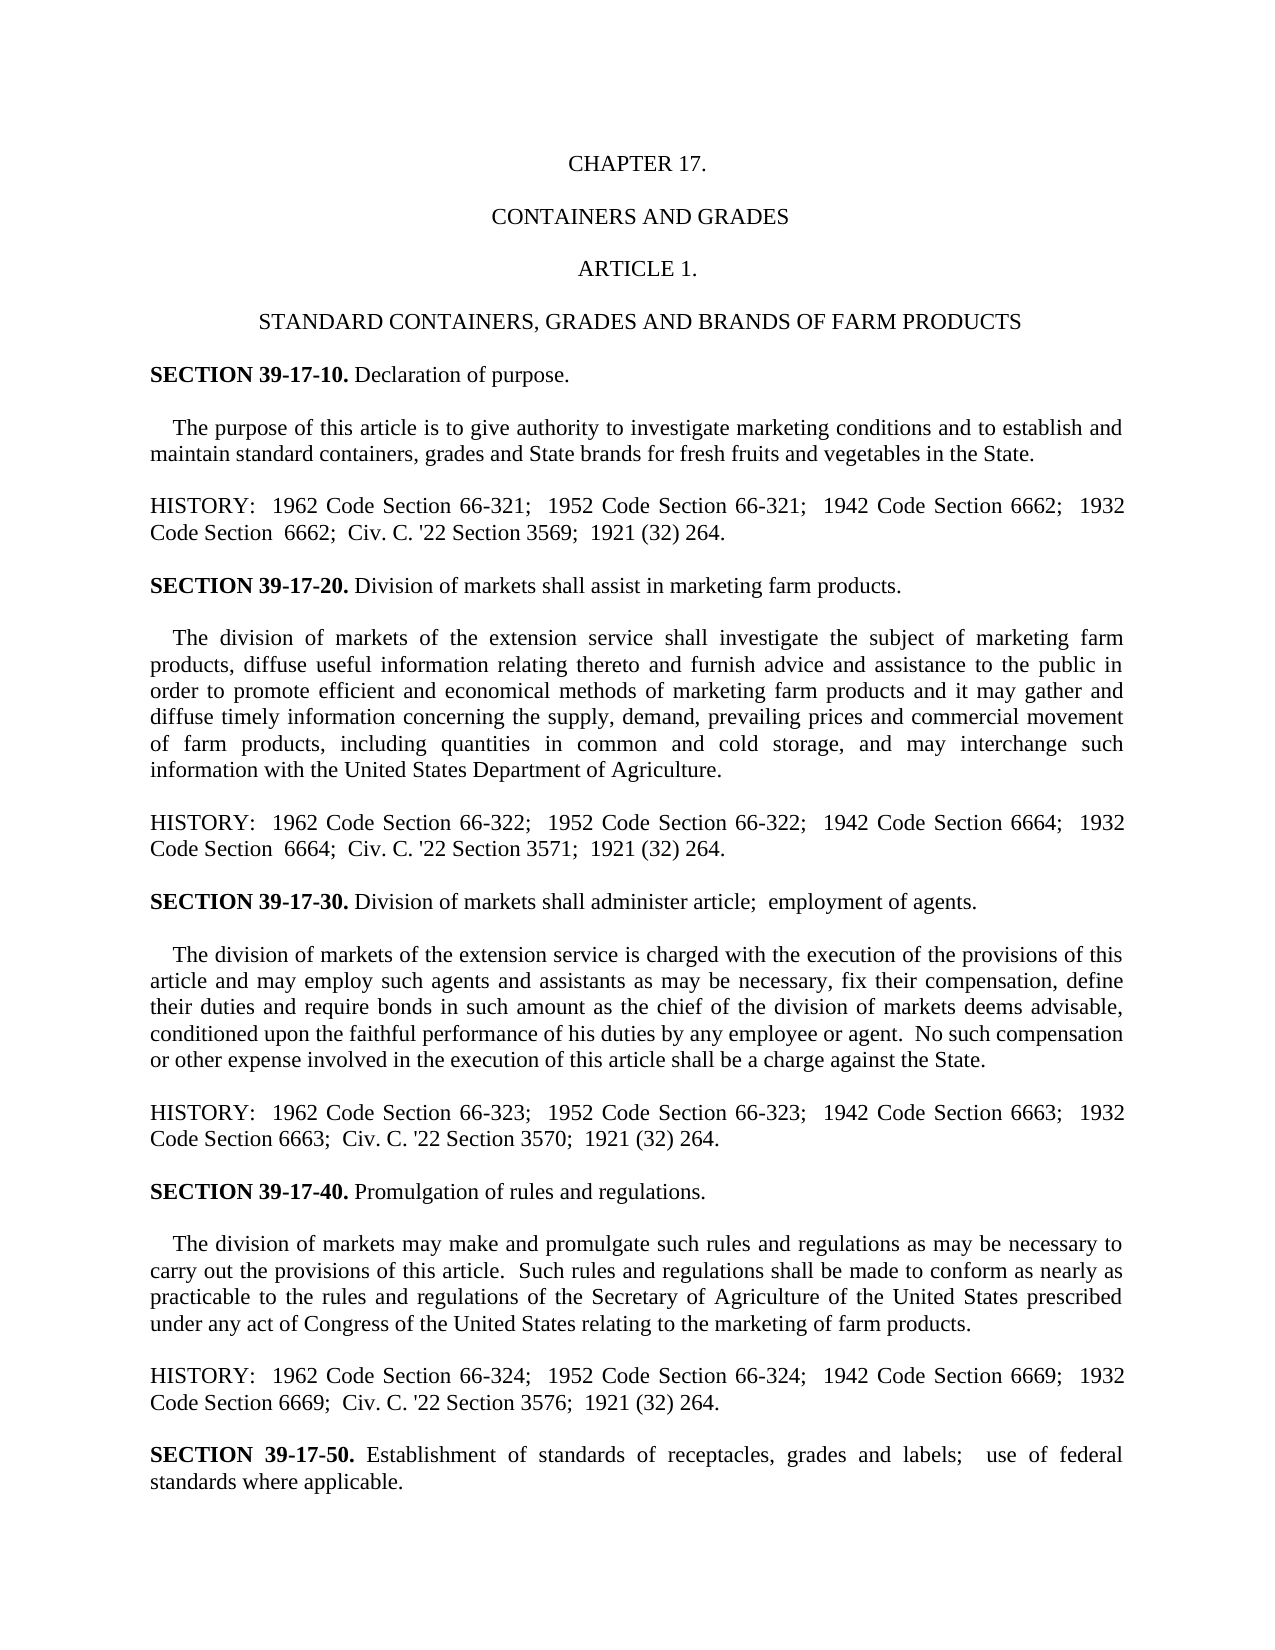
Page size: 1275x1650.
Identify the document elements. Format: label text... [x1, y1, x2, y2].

text The division of markets may make and promulgate such rules and regulations as may be necessary to carry out the provisions of this article. Such rules and regulations shall be made to conform as nearly as practicable to the rules and regulations of the Secretary of Agriculture of the United States prescribed under any act of Congress of the United States relating to the marketing of farm products. [150, 1231, 1125, 1336]
text SECTION 39-17-40. Promulgation of rules and regulations. [150, 1178, 1125, 1204]
text HISTORY: 1962 Code Section 66-324; 1952 Code Section 66-324; 1942 Code Section 6669; 1932 Code Section 6669; Civ. C. '22 Section 3576; 1921 (32) 264. [150, 1362, 1125, 1415]
text ARTICLE 1. [150, 255, 1125, 282]
text CHAPTER 17. [150, 150, 1125, 176]
text The purpose of this article is to give authority to investigate marketing conditions and to establish and maintain standard containers, grades and State brands for fresh fruits and vegetables in the State. [150, 413, 1125, 466]
text SECTION 39-17-50. Establishment of standards of receptacles, grades and labels; use of federal standards where applicable. [150, 1441, 1125, 1494]
text The division of markets of the extension service is charged with the execution of the provisions of this article and may employ such agents and assistants as may be necessary, fix their compensation, define their duties and require bonds in such amount as the chief of the division of markets deems advisable, conditioned upon the faithful performance of his duties by any employee or agent. No such compensation or other expense involved in the execution of this article shall be a charge against the State. [150, 941, 1125, 1072]
text SECTION 39-17-20. Division of markets shall assist in marketing farm products. [150, 572, 1125, 598]
text HISTORY: 1962 Code Section 66-321; 1952 Code Section 66-321; 1942 Code Section 6662; 1932 Code Section 6662; Civ. C. '22 Section 3569; 1921 (32) 264. [150, 493, 1125, 545]
text SECTION 39-17-10. Declaration of purpose. [150, 361, 1125, 387]
text STANDARD CONTAINERS, GRADES AND BRANDS OF FARM PRODUCTS [150, 308, 1125, 334]
text The division of markets of the extension service shall investigate the subject of marketing farm products, diffuse useful information relating thereto and furnish advice and assistance to the public in order to promote efficient and economical methods of marketing farm products and it may gather and diffuse timely information concerning the supply, demand, prevailing prices and commercial movement of farm products, including quantities in common and cold storage, and may interchange such information with the United States Department of Agriculture. [150, 624, 1125, 782]
text HISTORY: 1962 Code Section 66-323; 1952 Code Section 66-323; 1942 Code Section 6663; 1932 Code Section 6663; Civ. C. '22 Section 3570; 1921 (32) 264. [150, 1099, 1125, 1151]
text SECTION 39-17-30. Division of markets shall administer article; employment of agents. [150, 888, 1125, 914]
text CONTAINERS AND GRADES [150, 203, 1125, 229]
text HISTORY: 1962 Code Section 66-322; 1952 Code Section 66-322; 1942 Code Section 6664; 1932 Code Section 6664; Civ. C. '22 Section 3571; 1921 (32) 264. [150, 809, 1125, 862]
